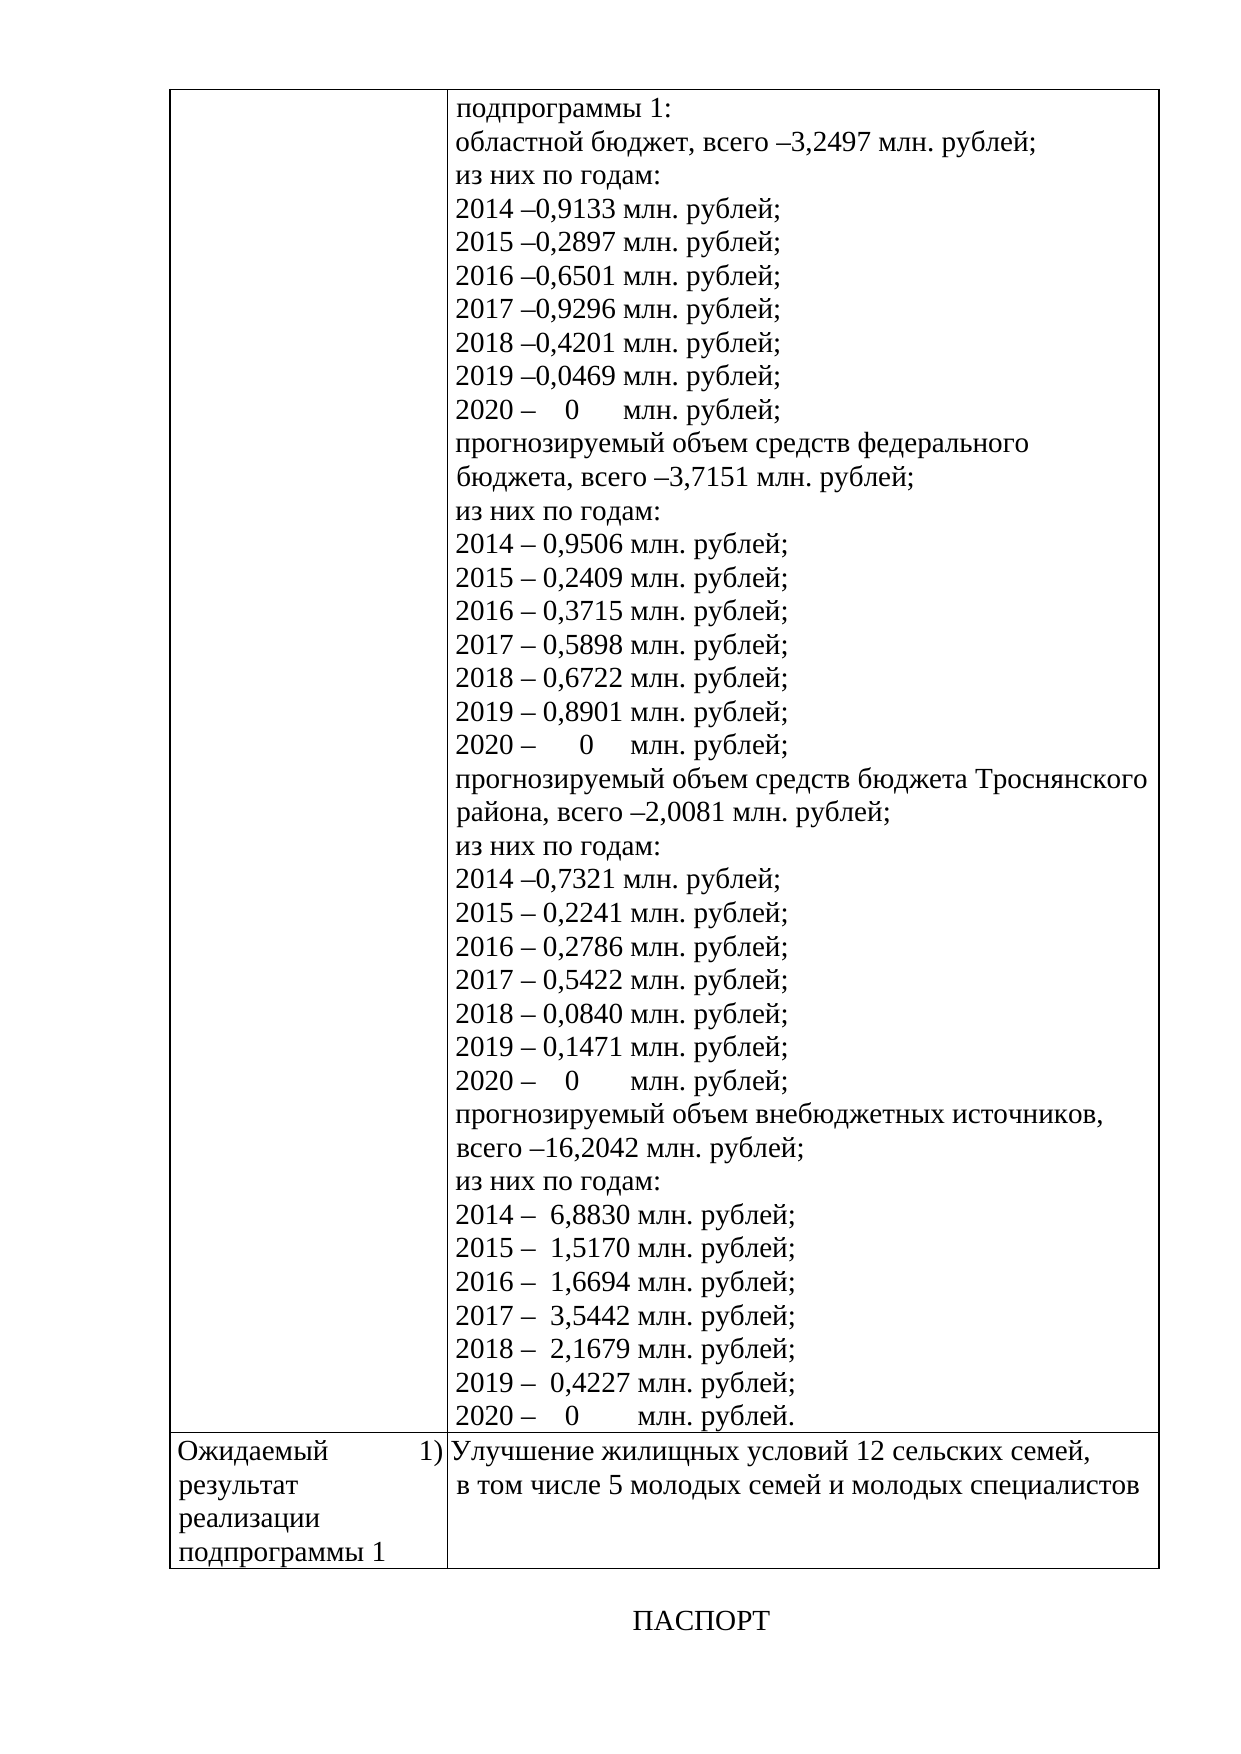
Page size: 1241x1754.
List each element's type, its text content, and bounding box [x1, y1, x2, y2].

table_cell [448, 90, 1158, 1432]
table_cell 1) Улучшение жилищных условий 12 сельских семей, в том числе 5 молодых семей и молодых специалистов [448, 1433, 1158, 1568]
text ПАСПОРТ [177, 1603, 1152, 1636]
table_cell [171, 90, 447, 1432]
table_cell Ожидаемый результат реализации подпрограммы 1 [171, 1433, 447, 1568]
